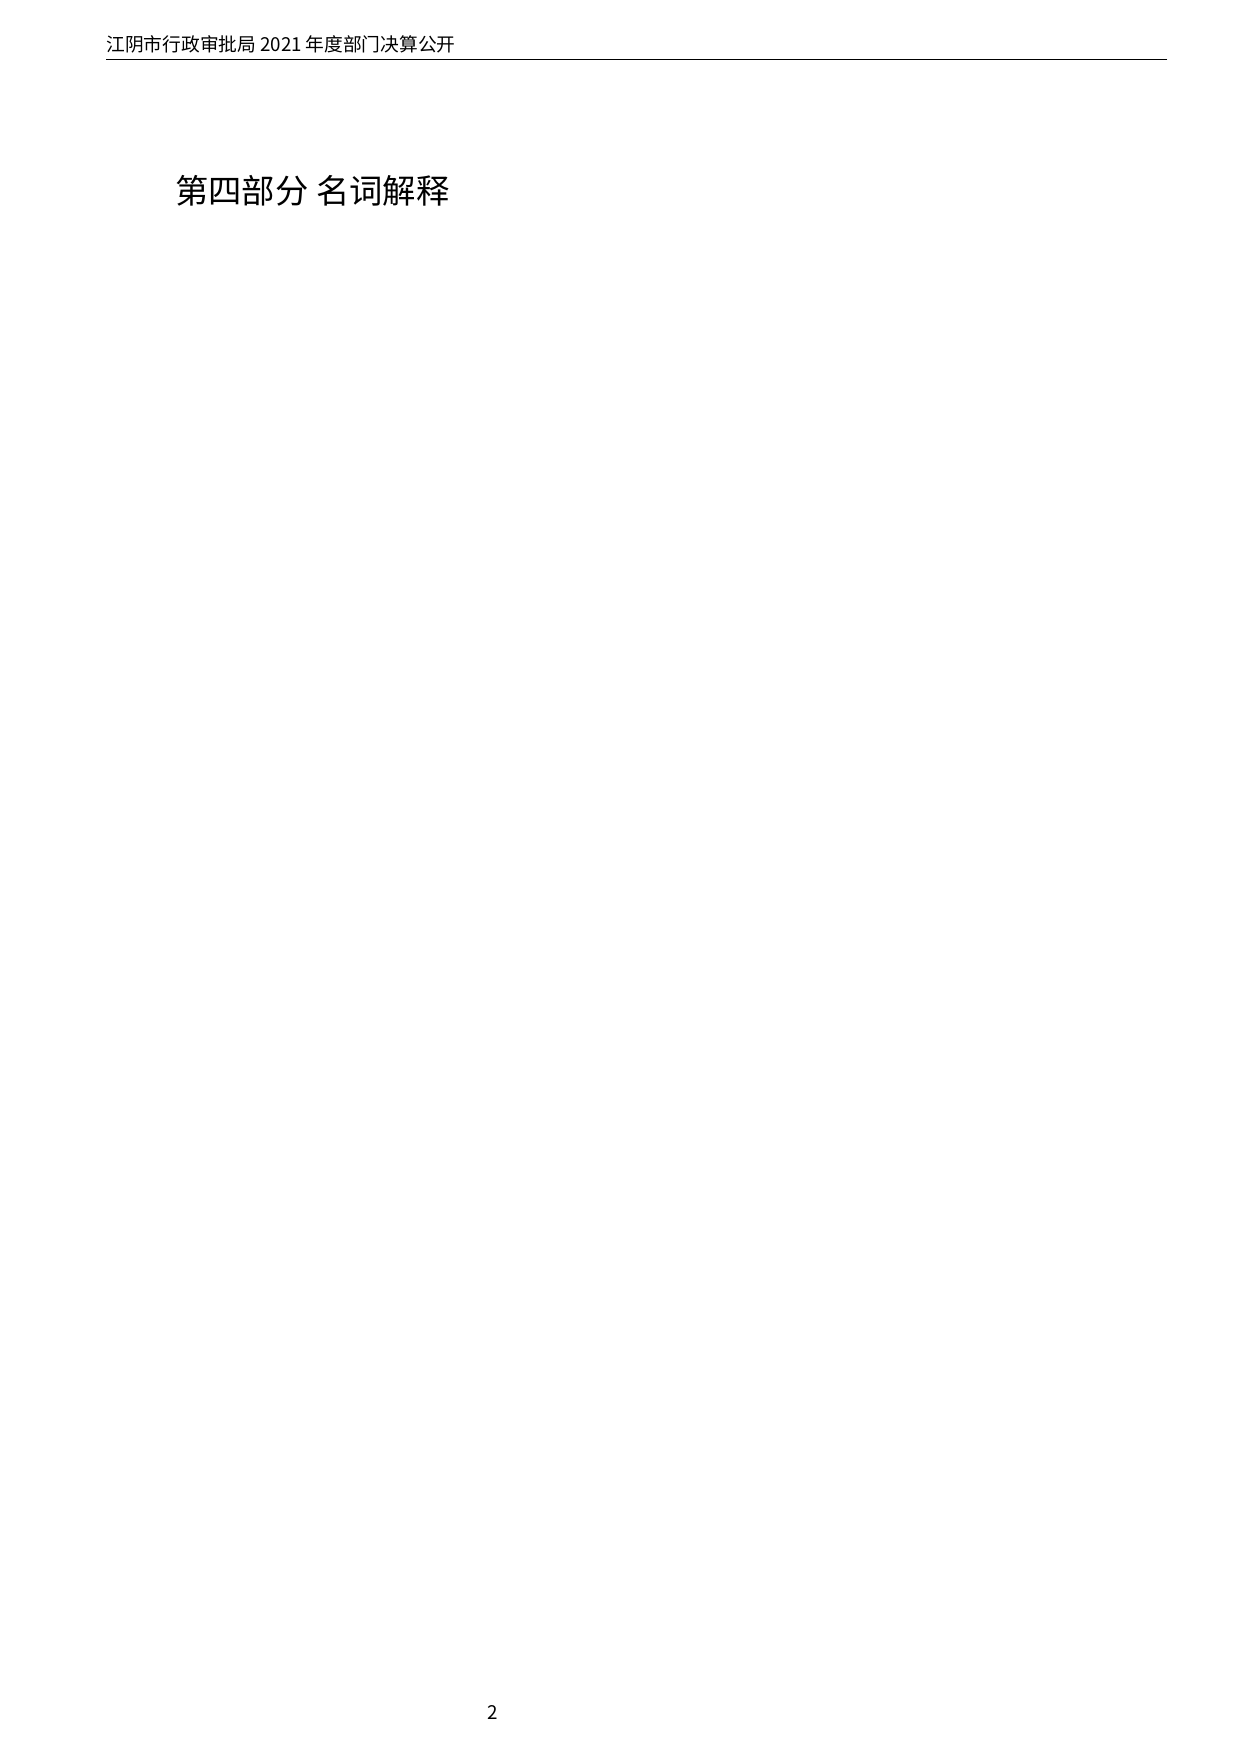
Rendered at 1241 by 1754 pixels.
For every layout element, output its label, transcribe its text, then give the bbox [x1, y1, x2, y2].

text 第四部分 名词解释 [175, 164, 1167, 213]
